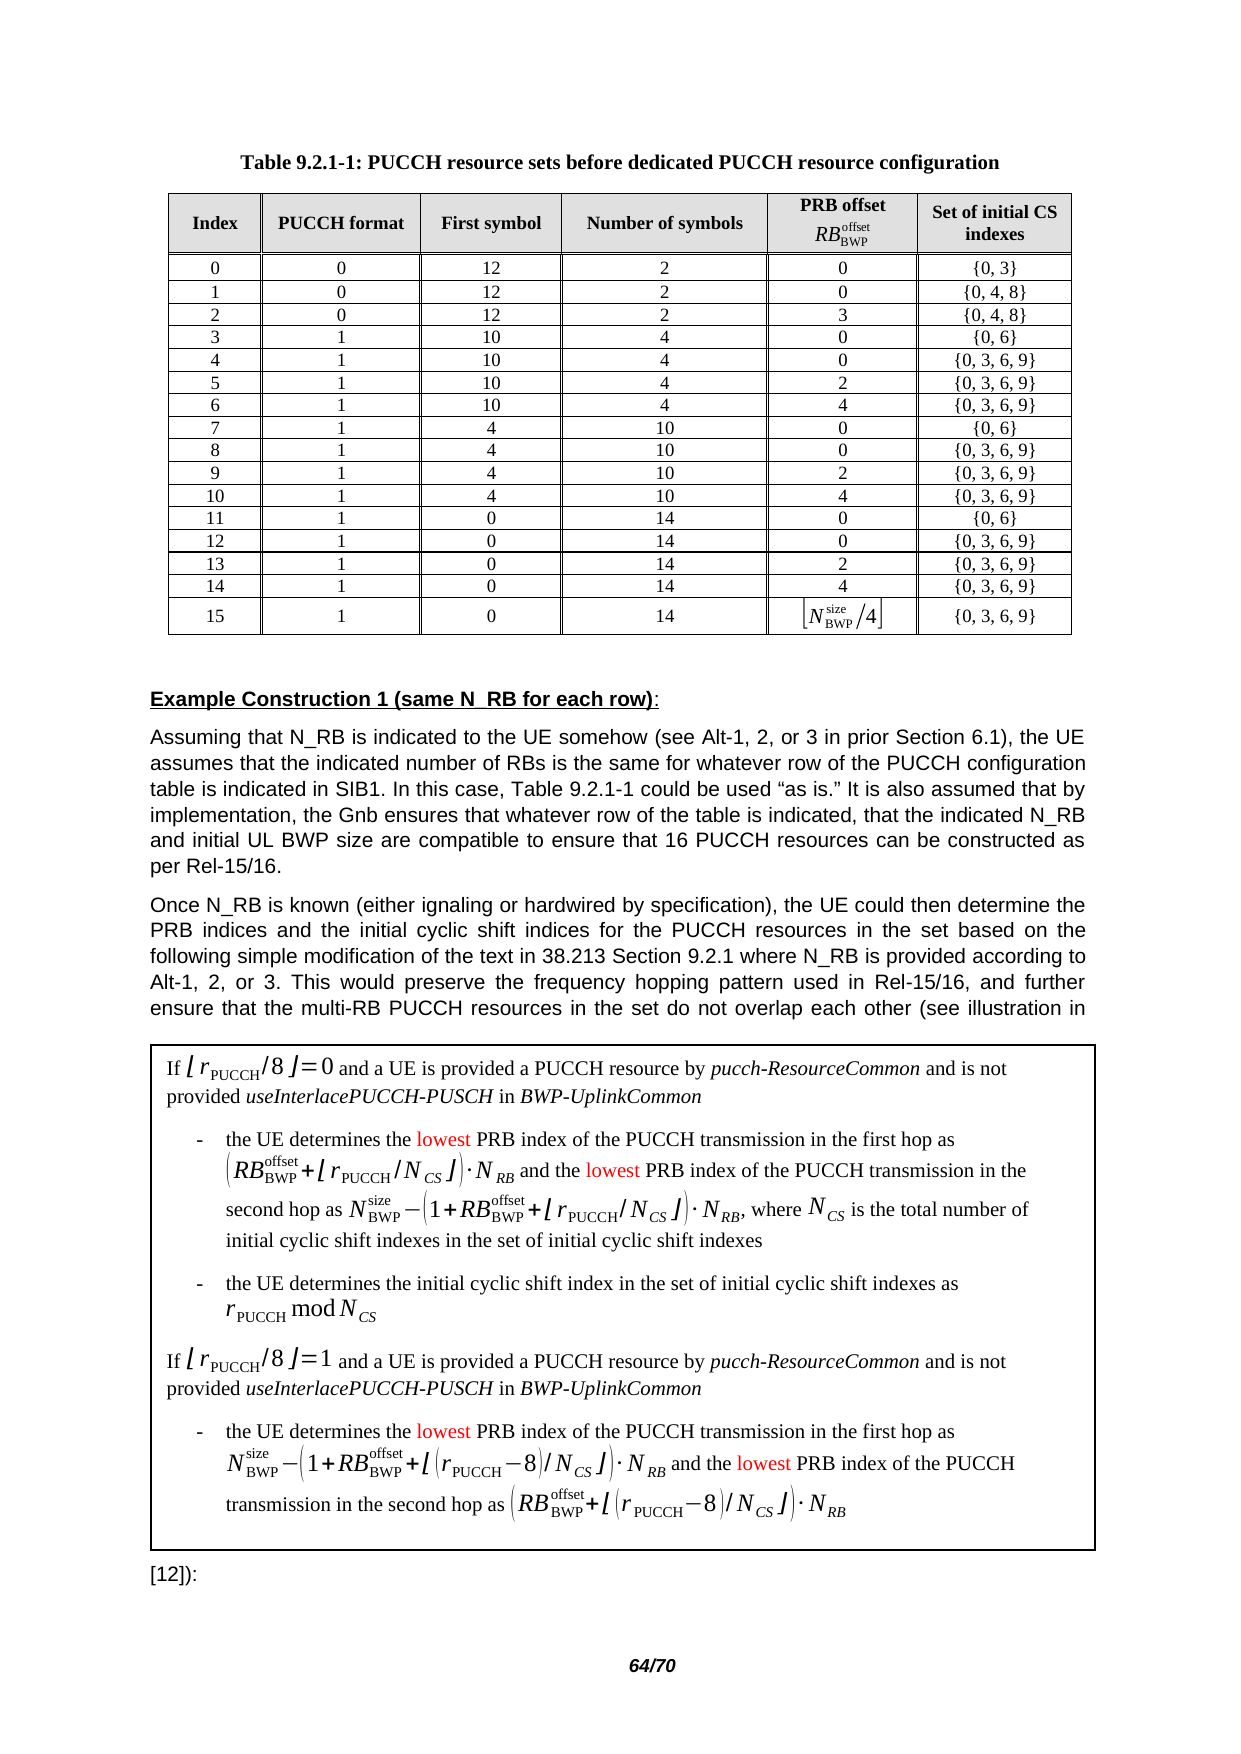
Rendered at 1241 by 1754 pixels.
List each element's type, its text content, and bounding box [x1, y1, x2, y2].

table_cell 0 [422, 553, 560, 574]
table_cell 4 [769, 394, 916, 416]
table_cell 1 [263, 553, 419, 574]
table_cell 4 [769, 485, 916, 506]
table_cell [769, 598, 916, 634]
table_cell 12 [422, 255, 560, 280]
table_cell 1 [263, 372, 419, 393]
table_cell 0 [769, 439, 916, 461]
table_cell 10 [563, 439, 766, 461]
table_cell 1 [263, 417, 419, 438]
table_cell 14 [563, 598, 766, 634]
table_cell 10 [422, 394, 560, 416]
table_cell {0, 3, 6, 9} [919, 439, 1071, 461]
table_cell 0 [263, 255, 419, 280]
table_cell 1 [263, 462, 419, 483]
table_cell 1 [263, 530, 419, 551]
table_cell 1 [263, 394, 419, 416]
table_cell 10 [563, 417, 766, 438]
table_cell 0 [769, 507, 916, 529]
table_cell 2 [563, 304, 766, 325]
table_cell 3 [169, 326, 260, 348]
table_cell 0 [769, 326, 916, 348]
table_cell 4 [563, 349, 766, 371]
table_cell 14 [169, 575, 260, 597]
table_cell 0 [422, 530, 560, 551]
table_cell 4 [422, 439, 560, 461]
table_header Index [169, 194, 260, 252]
table_cell {0, 3, 6, 9} [919, 553, 1071, 574]
table_cell 1 [263, 326, 419, 348]
table_cell 14 [563, 507, 766, 529]
table_cell {0, 4, 8} [919, 281, 1071, 303]
table_cell 0 [422, 575, 560, 597]
table_cell 0 [263, 281, 419, 303]
table_cell 14 [563, 575, 766, 597]
table_cell 1 [263, 575, 419, 597]
table_cell 6 [169, 394, 260, 416]
table_cell 2 [563, 255, 766, 280]
table_header First symbol [421, 194, 561, 252]
table_cell 1 [263, 507, 419, 529]
table_cell 14 [563, 553, 766, 574]
text Once N_RB is known (either ignaling or hardwired by specification), the UE could then determine the PRB indices and the initial cyclic shift indices for the PUCCH resources in the set based on the following simple modification of the text in 38.213 Section 9.2.1 where N_RB is provided according to Alt-1, 2, or 3. This would preserve the frequency hopping pattern used in Rel-15/16, and further ensure that the multi-RB PUCCH resources in the set do not overlap each other (see illustration in [12]): [150, 1551, 1087, 1586]
table_cell 1 [263, 485, 419, 506]
table_cell 9 [169, 462, 260, 483]
table_cell 14 [563, 530, 766, 551]
table_cell 4 [563, 372, 766, 393]
table_cell 0 [263, 304, 419, 325]
table_cell 0 [422, 507, 560, 529]
table_cell {0, 6} [919, 507, 1071, 529]
table_cell {0, 3, 6, 9} [919, 349, 1071, 371]
text Example Construction 1 (same N_RB for each row): [150, 687, 1087, 711]
text Table 9.2.1-1: PUCCH resource sets before dedicated PUCCH resource configuration [150, 150, 1090, 174]
table_cell 4 [563, 394, 766, 416]
table_cell 10 [563, 485, 766, 506]
table_cell 10 [563, 462, 766, 483]
table_cell {0, 3, 6, 9} [919, 462, 1071, 483]
table_cell {0, 6} [919, 326, 1071, 348]
table_cell 0 [422, 598, 560, 634]
table_cell 2 [769, 462, 916, 483]
table_cell 2 [563, 281, 766, 303]
table_cell 5 [169, 372, 260, 393]
table_header Number of symbols [562, 194, 767, 252]
table_header PRB offset [768, 194, 917, 252]
table_cell {0, 3, 6, 9} [919, 394, 1071, 416]
table_cell 8 [169, 439, 260, 461]
text Assuming that N_RB is indicated to the UE somehow (see Alt-1, 2, or 3 in prior Section 6.1), the UE assumes that the indicated number of RBs is the same for whatever row of the PUCCH configuration table is indicated in SIB1. In this case, Table 9.2.1-1 could be used “as is.” It is also assumed that by implementation, the Gnb ensures that whatever row of the table is indicated, that the indicated N_RB and initial UL BWP size are compatible to ensure that 16 PUCCH resources can be constructed as per Rel-15/16. [150, 725, 1087, 878]
table_cell 0 [769, 281, 916, 303]
table_cell {0, 3, 6, 9} [919, 598, 1071, 634]
table_cell {0, 3, 6, 9} [919, 530, 1071, 551]
table_cell 0 [769, 349, 916, 371]
table_cell 12 [422, 281, 560, 303]
table_cell 10 [169, 485, 260, 506]
table_cell 1 [169, 281, 260, 303]
table_cell 4 [422, 417, 560, 438]
table_cell 1 [263, 439, 419, 461]
text Once N_RB is known (either ignaling or hardwired by specification), the UE could then determine the PRB indices and the initial cyclic shift indices for the PUCCH resources in the set based on the following simple modification of the text in 38.213 Section 9.2.1 where N_RB is provided according to Alt-1, 2, or 3. This would preserve the frequency hopping pattern used in Rel-15/16, and further ensure that the multi-RB PUCCH resources in the set do not overlap each other (see illustration in [12]): [150, 892, 1087, 1044]
table_cell {0, 3, 6, 9} [919, 372, 1071, 393]
table_cell 1 [263, 349, 419, 371]
table_cell 3 [769, 304, 916, 325]
table_cell 0 [769, 255, 916, 280]
table_cell 13 [169, 553, 260, 574]
table_cell 1 [263, 598, 419, 634]
table_cell {0, 3, 6, 9} [919, 575, 1071, 597]
table_cell 2 [769, 553, 916, 574]
table_cell 7 [169, 417, 260, 438]
table_cell 15 [169, 598, 260, 634]
table_cell 4 [422, 462, 560, 483]
table_cell 10 [422, 326, 560, 348]
table_cell 4 [769, 575, 916, 597]
table_cell 11 [169, 507, 260, 529]
table_cell {0, 3, 6, 9} [919, 485, 1071, 506]
table_cell 0 [769, 417, 916, 438]
table_cell 12 [169, 530, 260, 551]
table_cell 4 [563, 326, 766, 348]
table_cell 10 [422, 349, 560, 371]
table_header Set of initial CS indexes [918, 194, 1071, 252]
table_cell 10 [422, 372, 560, 393]
table_cell 0 [169, 255, 260, 280]
table_header PUCCH format [263, 194, 420, 252]
table_cell 2 [769, 372, 916, 393]
table_cell 4 [169, 349, 260, 371]
table_cell {0, 3} [919, 255, 1071, 280]
table_cell 0 [769, 530, 916, 551]
table_cell {0, 4, 8} [919, 304, 1071, 325]
table_cell 4 [422, 485, 560, 506]
table_cell 2 [169, 304, 260, 325]
table_cell {0, 6} [919, 417, 1071, 438]
table_cell 12 [422, 304, 560, 325]
